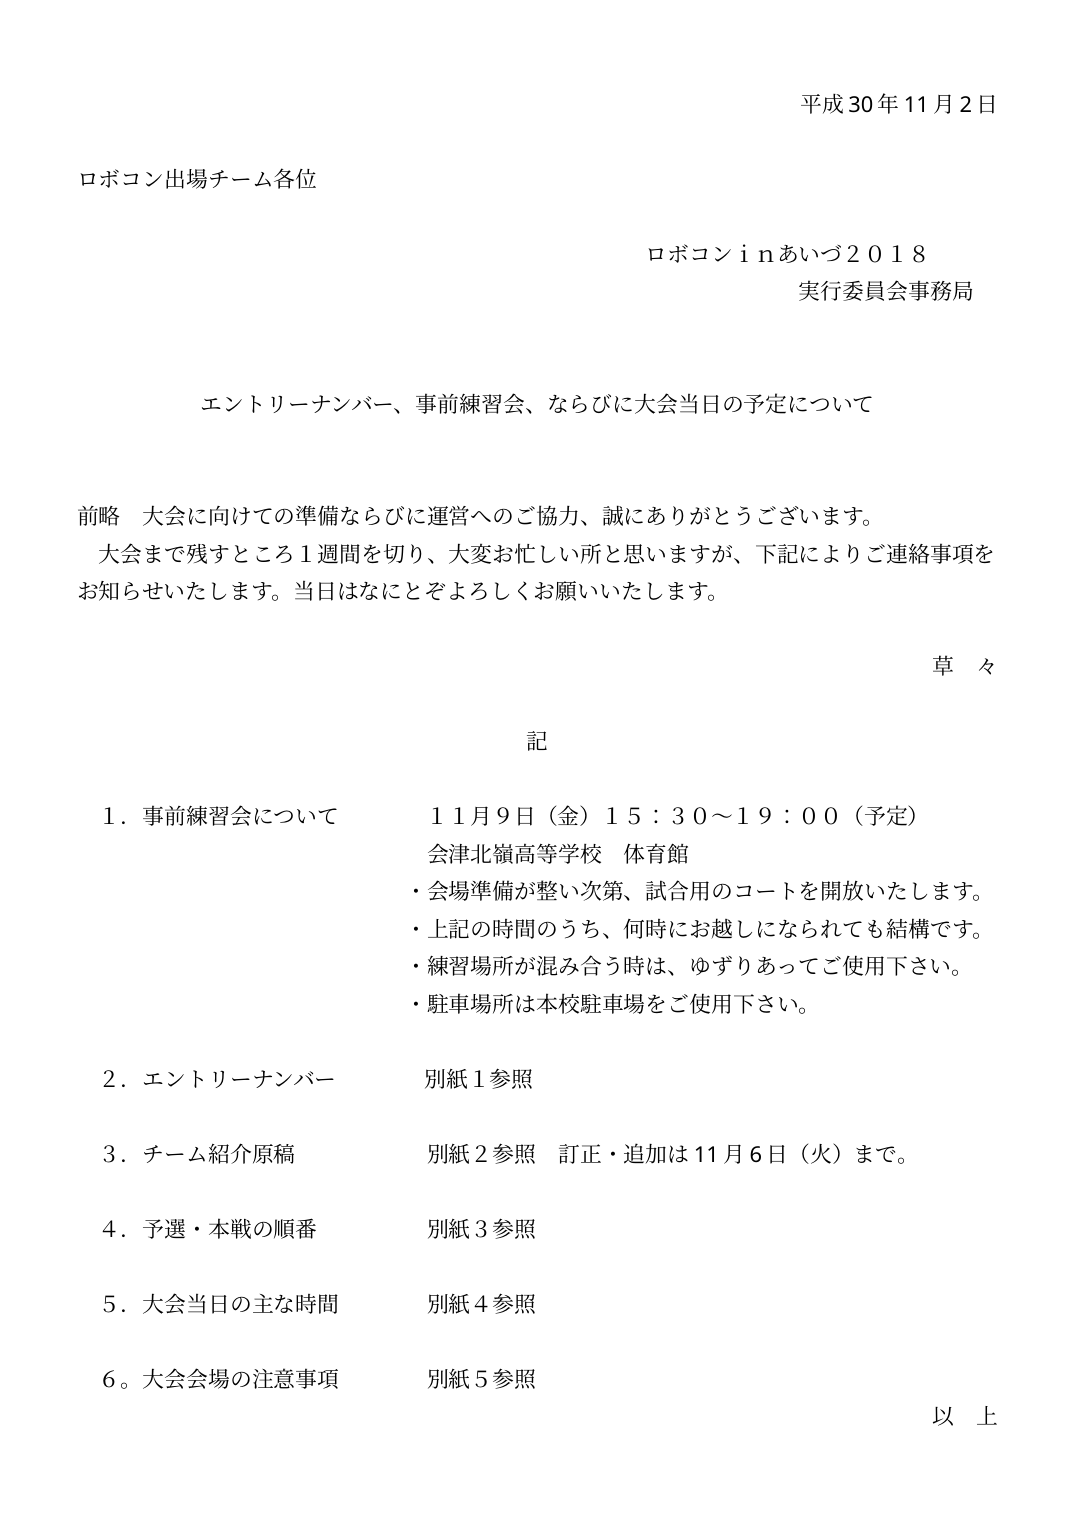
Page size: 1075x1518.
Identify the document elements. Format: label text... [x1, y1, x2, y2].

text ・駐車場所は本校駐車場をご使用下さい。 [77, 984, 998, 1021]
text 平成30年11月2日 [77, 84, 998, 121]
text ６。大会会場の注意事項 別紙５参照 [77, 1359, 998, 1396]
text ５．大会当日の主な時間 別紙４参照 [77, 1284, 998, 1321]
text ２．エントリーナンバー 別紙１参照 [77, 1059, 998, 1096]
text 会津北嶺高等学校 体育館 [77, 834, 998, 871]
text ４．予選・本戦の順番 別紙３参照 [77, 1209, 998, 1246]
text 以 上 [77, 1396, 998, 1434]
text ・会場準備が整い次第、試合用のコートを開放いたします。 [77, 871, 998, 909]
text エントリーナンバー、事前練習会、ならびに大会当日の予定について [77, 384, 998, 421]
text 記 [77, 721, 998, 759]
text 大会まで残すところ１週間を切り、大変お忙しい所と思いますが、下記によりご連絡事項をお知らせいたします。当日はなにとぞよろしくお願いいたします。 [77, 534, 998, 609]
text ロボコンｉｎあいづ２０１８ [77, 234, 998, 271]
text 草 々 [77, 646, 998, 684]
text ロボコン出場チーム各位 [77, 159, 998, 196]
text 実行委員会事務局 [77, 271, 998, 309]
text ３．チーム紹介原稿 別紙２参照 訂正・追加は11月6日（火）まで。 [77, 1134, 998, 1171]
text １．事前練習会について １１月９日（金）１５：３０～１９：００（予定） [77, 796, 998, 834]
text ・練習場所が混み合う時は、ゆずりあってご使用下さい。 [77, 946, 998, 984]
text 前略 大会に向けての準備ならびに運営へのご協力、誠にありがとうございます。 [77, 496, 998, 534]
text ・上記の時間のうち、何時にお越しになられても結構です。 [77, 909, 998, 946]
